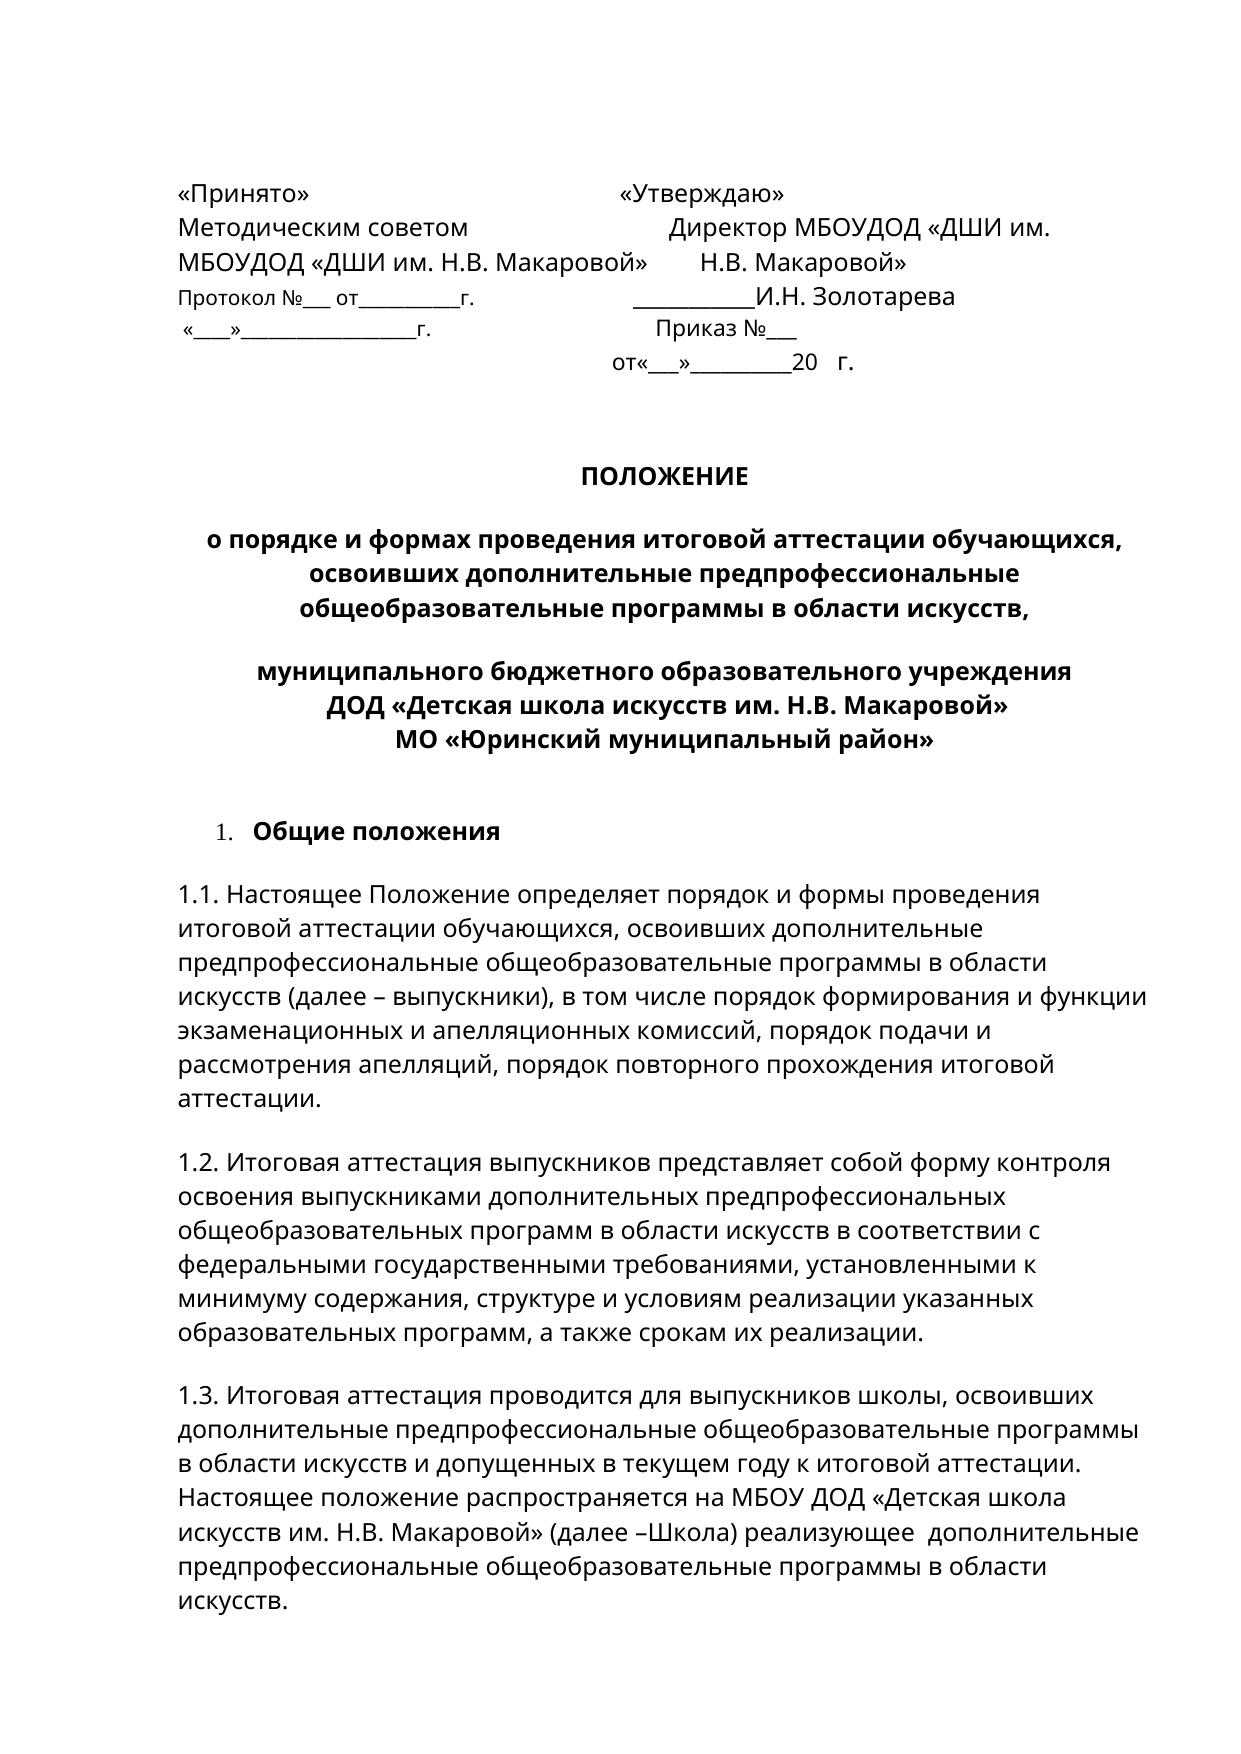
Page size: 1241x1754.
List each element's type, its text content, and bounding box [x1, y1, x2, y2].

text 1.3. Итоговая аттестация проводится для выпускников школы, освоивших дополнительные предпрофессиональные общеобразовательные программы в области искусств и допущенных в текущем году к итоговой аттестации. Настоящее положение распространяется на МБОУ ДОД «Детская школа искусств им. Н.В. Макаровой» (далее –Школа) реализующее дополнительные предпрофессиональные общеобразовательные программы в области искусств. [177, 1378, 1152, 1616]
text Методическим советом Директор МБОУДОД «ДШИ им. МБОУДОД «ДШИ им. Н.В. Макаровой» Н.В. Макаровой» [177, 210, 1152, 278]
text Протокол №___ от___________г. ___________И.Н. Золотарева [177, 278, 1152, 312]
text «Принято» «Утверждаю» [177, 176, 1152, 210]
text о порядке и формах проведения итоговой аттестации обучающихся, освоивших дополнительные предпрофессиональные общеобразовательные программы в области искусств, [177, 522, 1152, 624]
list Общие положения [215, 813, 1152, 848]
text «____»___________________г. Приказ №___ [177, 312, 1152, 343]
text МО «Юринский муниципальный район» [177, 722, 1152, 756]
text от«___»__________20 г. [177, 343, 1152, 378]
text муниципального бюджетного образовательного учреждения [177, 653, 1152, 687]
text 1.2. Итоговая аттестация выпускников представляет собой форму контроля освоения выпускниками дополнительных предпрофессиональных общеобразовательных программ в области искусств в соответствии с федеральными государственными требованиями, установленными к минимуму содержания, структуре и условиям реализации указанных образовательных программ, а также срокам их реализации. [177, 1144, 1152, 1349]
text 1.1. Настоящее Положение определяет порядок и формы проведения итоговой аттестации обучающихся, освоивших дополнительные предпрофессиональные общеобразовательные программы в области искусств (далее – выпускники), в том числе порядок формирования и функции экзаменационных и апелляционных комиссий, порядок подачи и рассмотрения апелляций, порядок повторного прохождения итоговой аттестации. [177, 877, 1152, 1115]
text ДОД «Детская школа искусств им. Н.В. Макаровой» [177, 687, 1152, 722]
text ПОЛОЖЕНИЕ [177, 459, 1152, 493]
